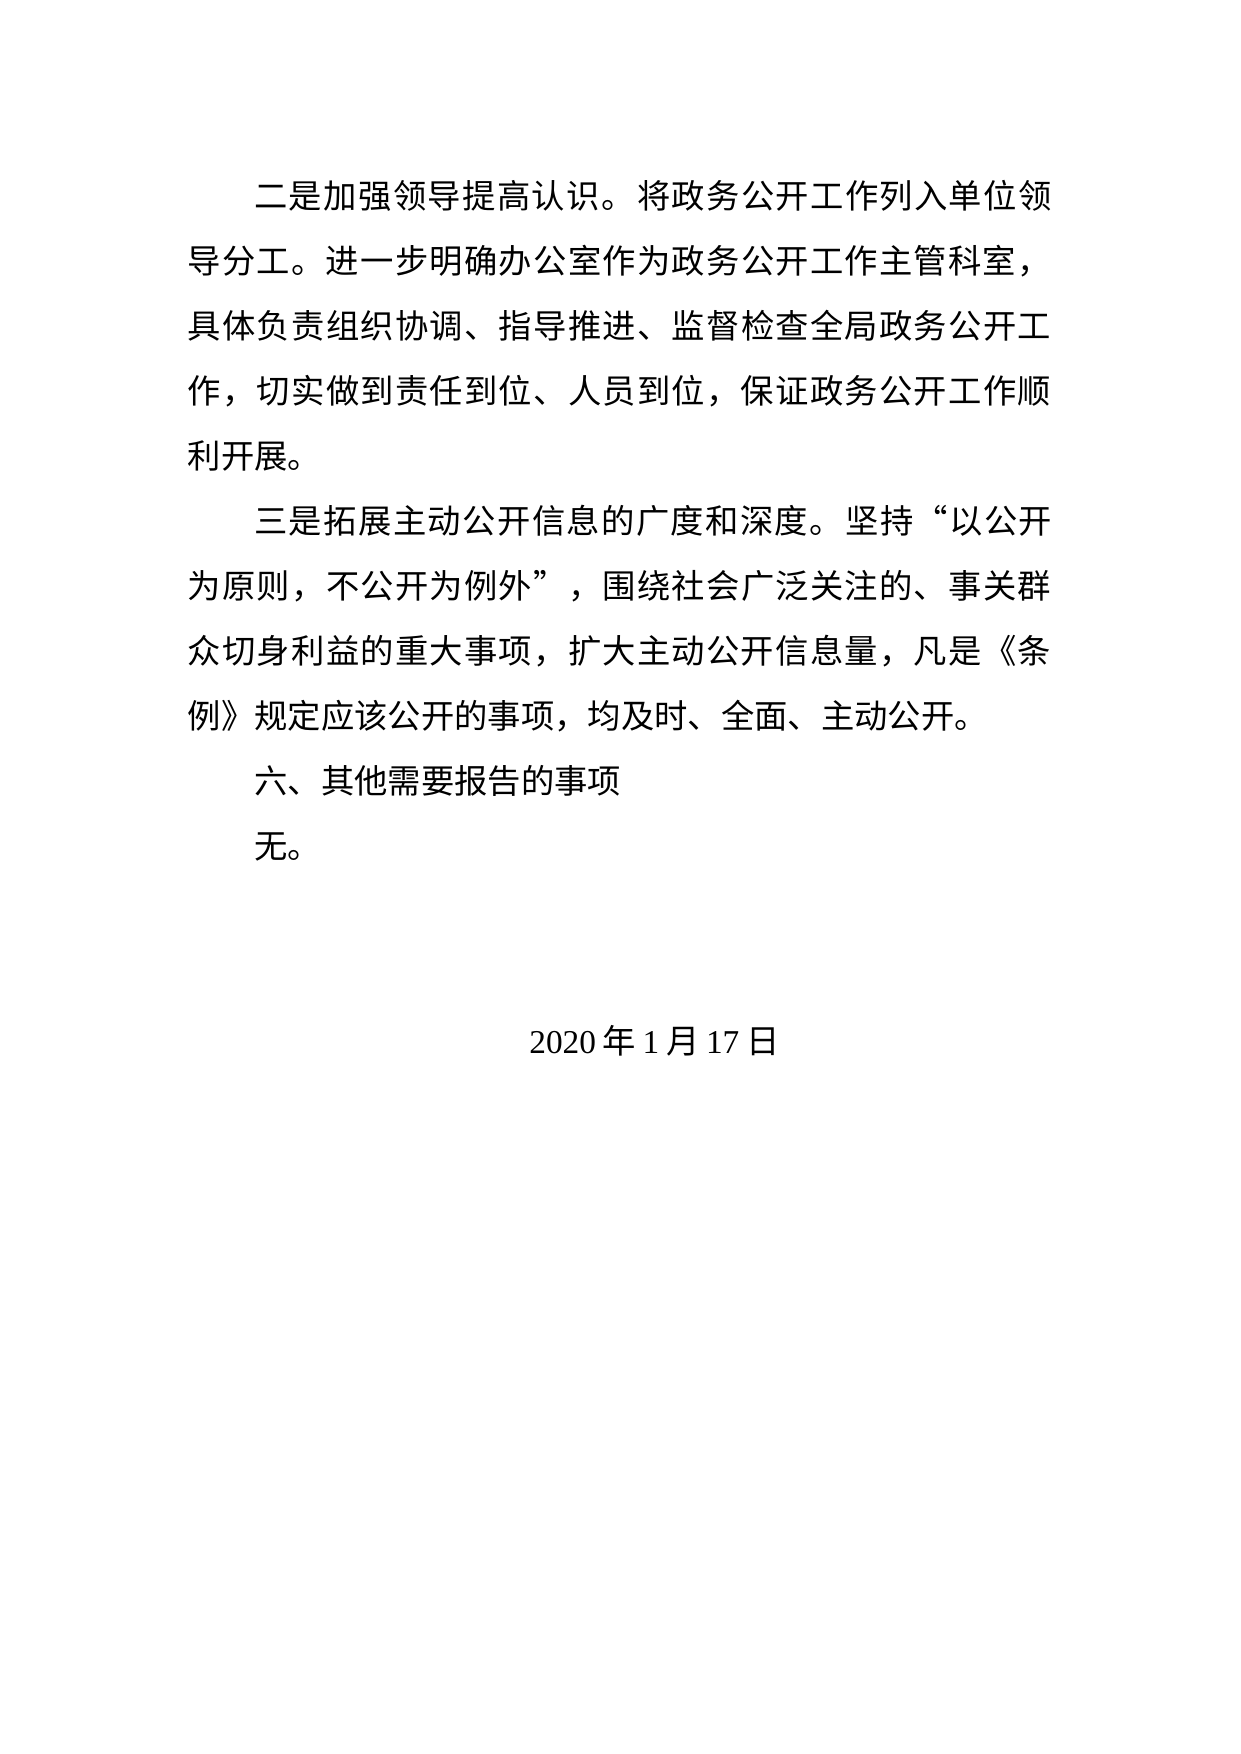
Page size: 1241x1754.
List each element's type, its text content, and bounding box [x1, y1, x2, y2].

text 三是拓展主动公开信息的广度和深度。坚持“以公开为原则，不公开为例外”，围绕社会广泛关注的、事关群众切身利益的重大事项，扩大主动公开信息量，凡是《条例》规定应该公开的事项，均及时、全面、主动公开。 [187, 487, 1053, 747]
text 2020年1月17日 [187, 1007, 1053, 1072]
text 无。 [187, 812, 1053, 877]
text 六、其他需要报告的事项 [187, 747, 1053, 812]
text 二是加强领导提高认识。将政务公开工作列入单位领导分工。进一步明确办公室作为政务公开工作主管科室，具体负责组织协调、指导推进、监督检查全局政务公开工作，切实做到责任到位、人员到位，保证政务公开工作顺利开展。 [187, 162, 1053, 487]
